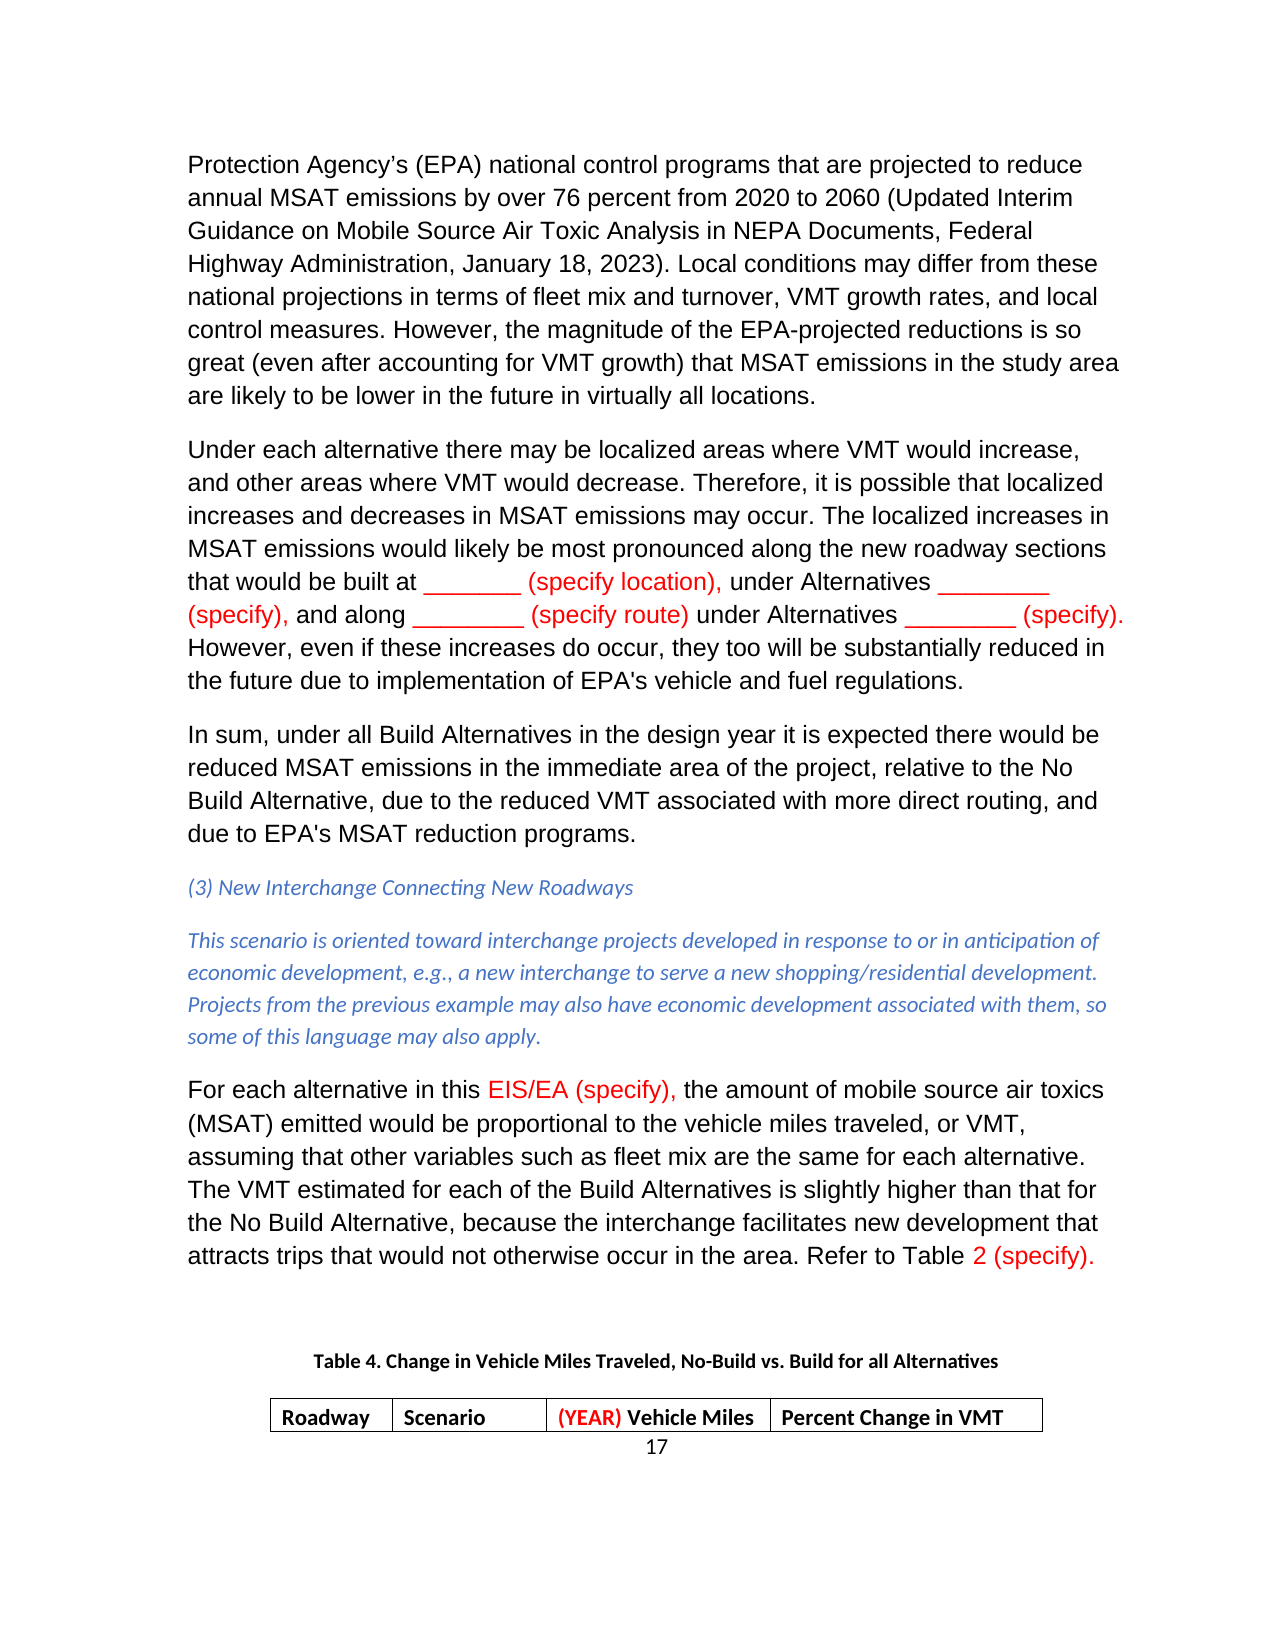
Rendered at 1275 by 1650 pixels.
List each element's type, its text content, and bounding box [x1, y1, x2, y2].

table_header Scenario [393, 1399, 546, 1431]
text For each alternative in this EIS/EA (specify), the amount of mobile source air toxics (MSAT) emitted would be proportional to the vehicle miles traveled, or VMT, assuming that other variables such as fleet mix are the same for each alternative. The VMT estimated for each of the Build Alternatives is slightly higher than that for the No Build Alternative, because the interchange facilitates new development that attracts trips that would not otherwise occur in the area. Refer to Table 2 (specify). [187, 1076, 1125, 1269]
text This scenario is oriented toward interchange projects developed in response to or in anticipation of economic development, e.g., a new interchange to serve a new shopping/residential development. Projects from the previous example may also have economic development associated with them, so some of this language may also apply. [187, 926, 1125, 1051]
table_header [771, 1399, 1042, 1431]
text In sum, under all Build Alternatives in the design year it is expected there would be reduced MSAT emissions in the immediate area of the project, relative to the No Build Alternative, due to the reduced VMT associated with more direct routing, and due to EPA's MSAT reduction programs. [187, 720, 1125, 848]
text (3) New Interchange Connecting New Roadways [187, 873, 1125, 901]
text Under each alternative there may be localized areas where VMT would increase, and other areas where VMT would decrease. Therefore, it is possible that localized increases and decreases in MSAT emissions may occur. The localized increases in MSAT emissions would likely be most pronounced along the new roadway sections that would be built at _______ (specify location), under Alternatives ________ (specify), and along ________ (specify route) under Alternatives ________ (specify). However, even if these increases do occur, they too will be substantially reduced in the future due to implementation of EPA's vehicle and fuel regulations. [187, 435, 1125, 695]
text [187, 150, 1125, 410]
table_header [547, 1399, 770, 1431]
table_header Roadway [271, 1399, 392, 1431]
